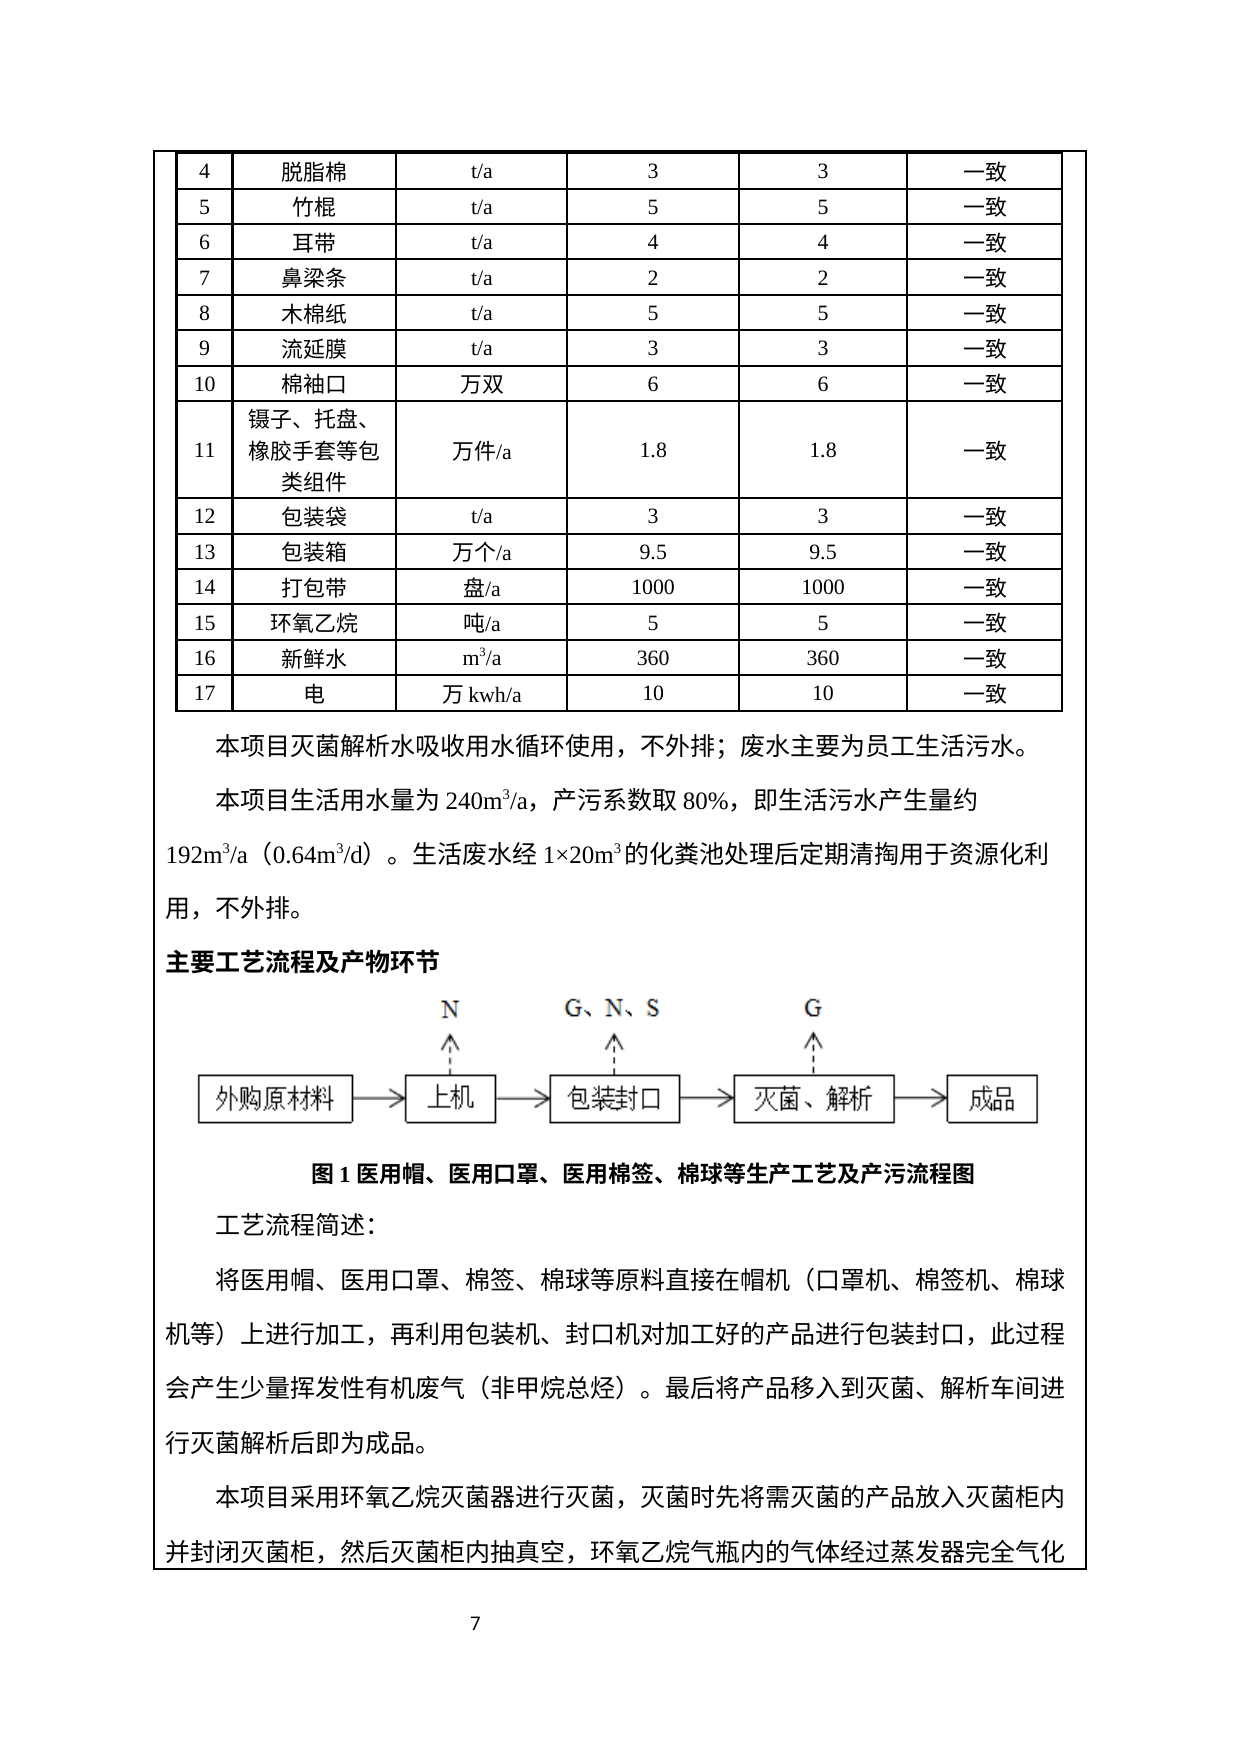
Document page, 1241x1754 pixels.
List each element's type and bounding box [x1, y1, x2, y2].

picture [177, 982, 1064, 1141]
table_header [155, 152, 1085, 1568]
